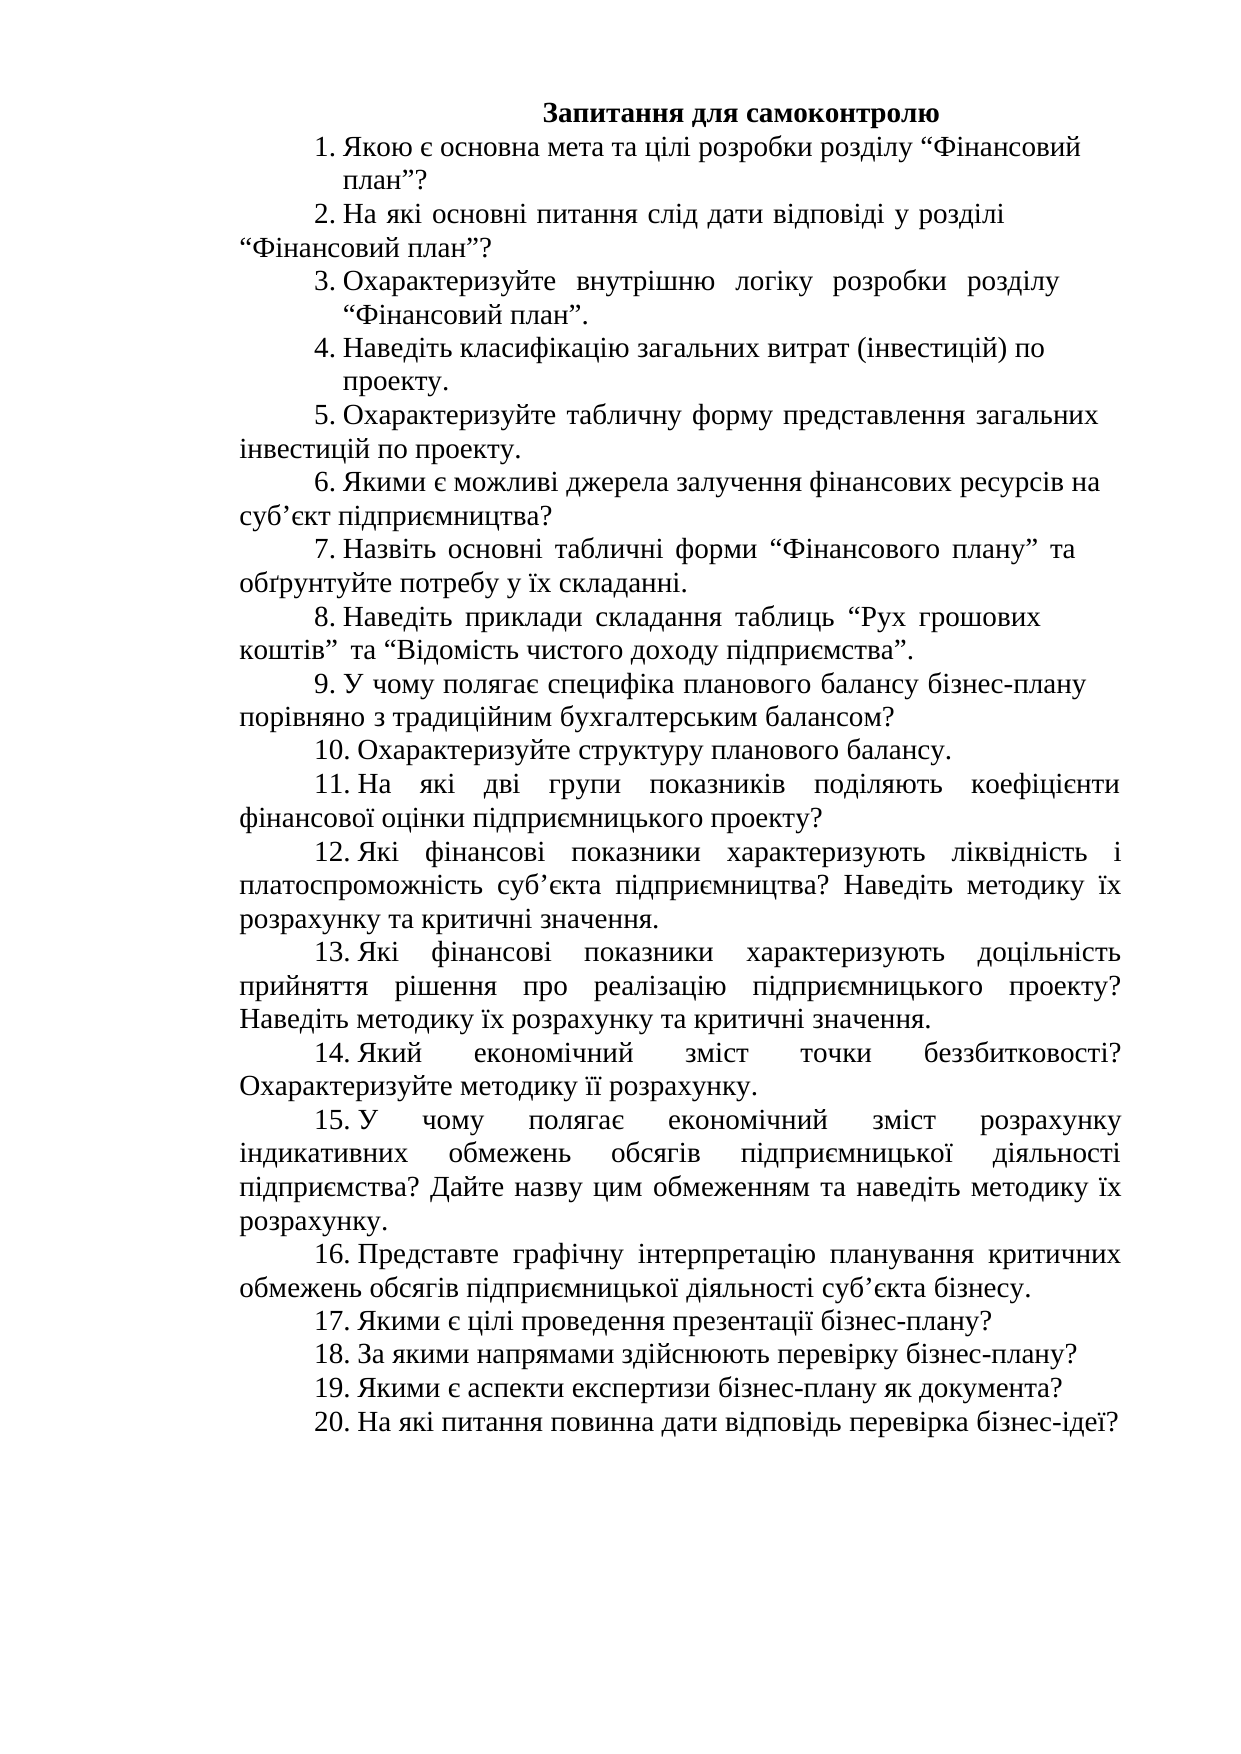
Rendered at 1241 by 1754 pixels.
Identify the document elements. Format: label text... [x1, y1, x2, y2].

list Які фінансові показники характеризують доцільність прийняття рішення про реалізацію підприємницького проекту? Наведіть методику їх розрахунку та критичні значення. [239, 934, 1121, 1035]
list Якими є цілі проведення презентації бізнес-плану? [314, 1303, 1152, 1337]
list Які фінансові показники характеризують ліквідність і платоспроможність суб’єкта підприємництва? Наведіть методику їх розрахунку та критичні значення. [239, 834, 1122, 934]
list На які питання повинна дати відповідь перевірка бізнес-ідеї? [314, 1404, 1152, 1437]
list У чому полягає специфіка планового балансу бізнес-плану порівняно з традиційним бухгалтерським балансом? [239, 666, 1122, 733]
list Наведіть класифікацію загальних витрат (інвестицій) по проекту. [314, 331, 1152, 397]
list Якою є основна мета та цілі розробки розділу “Фінансовий план”? [314, 129, 1152, 196]
list Охарактеризуйте структуру планового балансу. [314, 733, 1152, 766]
list За якими напрямами здійснюють перевірку бізнес-плану? [314, 1337, 1152, 1370]
subtitle Запитання для самоконтролю [542, 96, 1152, 129]
list Який економічний зміст точки беззбитковості? Охарактеризуйте методику її розрахунку. [239, 1035, 1122, 1102]
list Назвіть основні табличні форми “Фінансового плану” та обґрунтуйте потребу у їх складанні. [239, 532, 1121, 599]
list На які дві групи показників поділяють коефіцієнти фінансової оцінки підприємницького проекту? [239, 766, 1121, 833]
list Якими є аспекти експертизи бізнес-плану як документа? [314, 1370, 1152, 1404]
list Наведіть приклади складання таблиць “Рух грошових коштів” та “Відомість чистого доходу підприємства”. [239, 599, 1122, 666]
list Охарактеризуйте табличну форму представлення загальних інвестицій по проекту. [239, 397, 1121, 464]
list У чому полягає економічний зміст розрахунку індикативних обмежень обсягів підприємницької діяльності підприємства? Дайте назву цим обмеженням та наведіть методику їх розрахунку. [239, 1102, 1121, 1236]
list Якими є можливі джерела залучення фінансових ресурсів на суб’єкт підприємництва? [239, 464, 1122, 532]
list Представте графічну інтерпретацію планування критичних обмежень обсягів підприємницької діяльності суб’єкта бізнесу. [239, 1236, 1122, 1303]
list Охарактеризуйте внутрішню логіку розробки розділу “Фінансовий план”. [239, 263, 1122, 331]
list На які основні питання слід дати відповіді у розділі “Фінансовий план”? [239, 196, 1122, 263]
